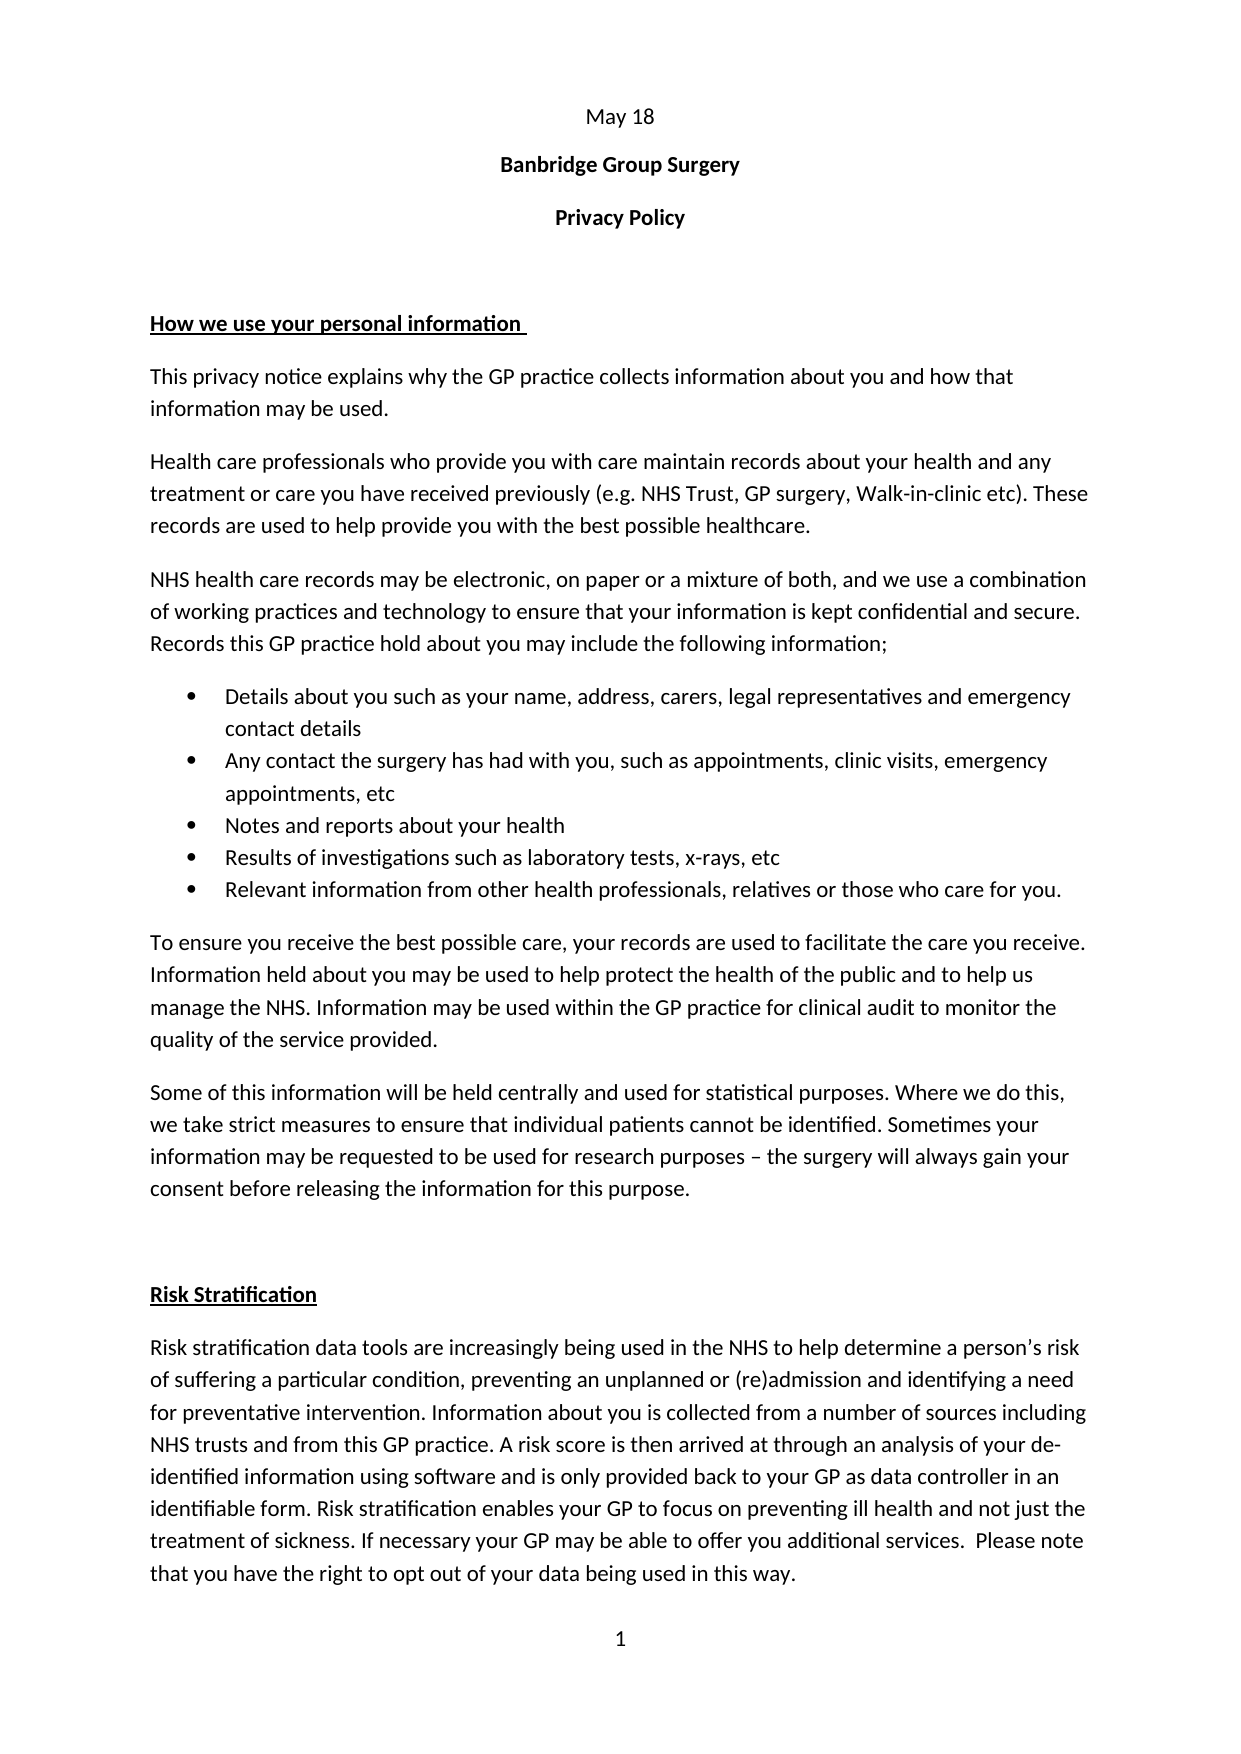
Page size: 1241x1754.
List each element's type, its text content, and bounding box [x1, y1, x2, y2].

list Details about you such as your name, address, carers, legal representatives and emergency contact details [187, 682, 1090, 742]
list Notes and reports about your health [187, 811, 1090, 839]
text Risk Stratification [150, 1280, 1090, 1308]
text Health care professionals who provide you with care maintain records about your health and any treatment or care you have received previously (e.g. NHS Trust, GP surgery, Walk-in-clinic etc). These records are used to help provide you with the best possible healthcare. [150, 447, 1090, 540]
text Banbridge Group Surgery [150, 150, 1090, 178]
text Privacy Policy [150, 203, 1090, 231]
list Relevant information from other health professionals, relatives or those who care for you. [187, 875, 1090, 903]
text Risk stratification data tools are increasingly being used in the NHS to help determine a person’s risk of suffering a particular condition, preventing an unplanned or (re)admission and identifying a need for preventative intervention. Information about you is collected from a number of sources including NHS trusts and from this GP practice. A risk score is then arrived at through an analysis of your de-identified information using software and is only provided back to your GP as data controller in an identifiable form. Risk stratification enables your GP to focus on preventing ill health and not just the treatment of sickness. If necessary your GP may be able to offer you additional services. Please note that you have the right to opt out of your data being used in this way. [150, 1333, 1090, 1587]
text NHS health care records may be electronic, on paper or a mixture of both, and we use a combination of working practices and technology to ensure that your information is kept confidential and secure. Records this GP practice hold about you may include the following information; [150, 565, 1090, 657]
list Results of investigations such as laboratory tests, x-rays, etc [187, 843, 1090, 871]
text Some of this information will be held centrally and used for statistical purposes. Where we do this, we take strict measures to ensure that individual patients cannot be identified. Sometimes your information may be requested to be used for research purposes – the surgery will always gain your consent before releasing the information for this purpose. [150, 1078, 1090, 1202]
text How we use your personal information [150, 309, 1090, 337]
text To ensure you receive the best possible care, your records are used to facilitate the care you receive. Information held about you may be used to help protect the health of the public and to help us manage the NHS. Information may be used within the GP practice for clinical audit to monitor the quality of the service provided. [150, 928, 1090, 1053]
text This privacy notice explains why the GP practice collects information about you and how that information may be used. [150, 362, 1090, 422]
list Any contact the surgery has had with you, such as appointments, clinic visits, emergency appointments, etc [187, 746, 1090, 807]
